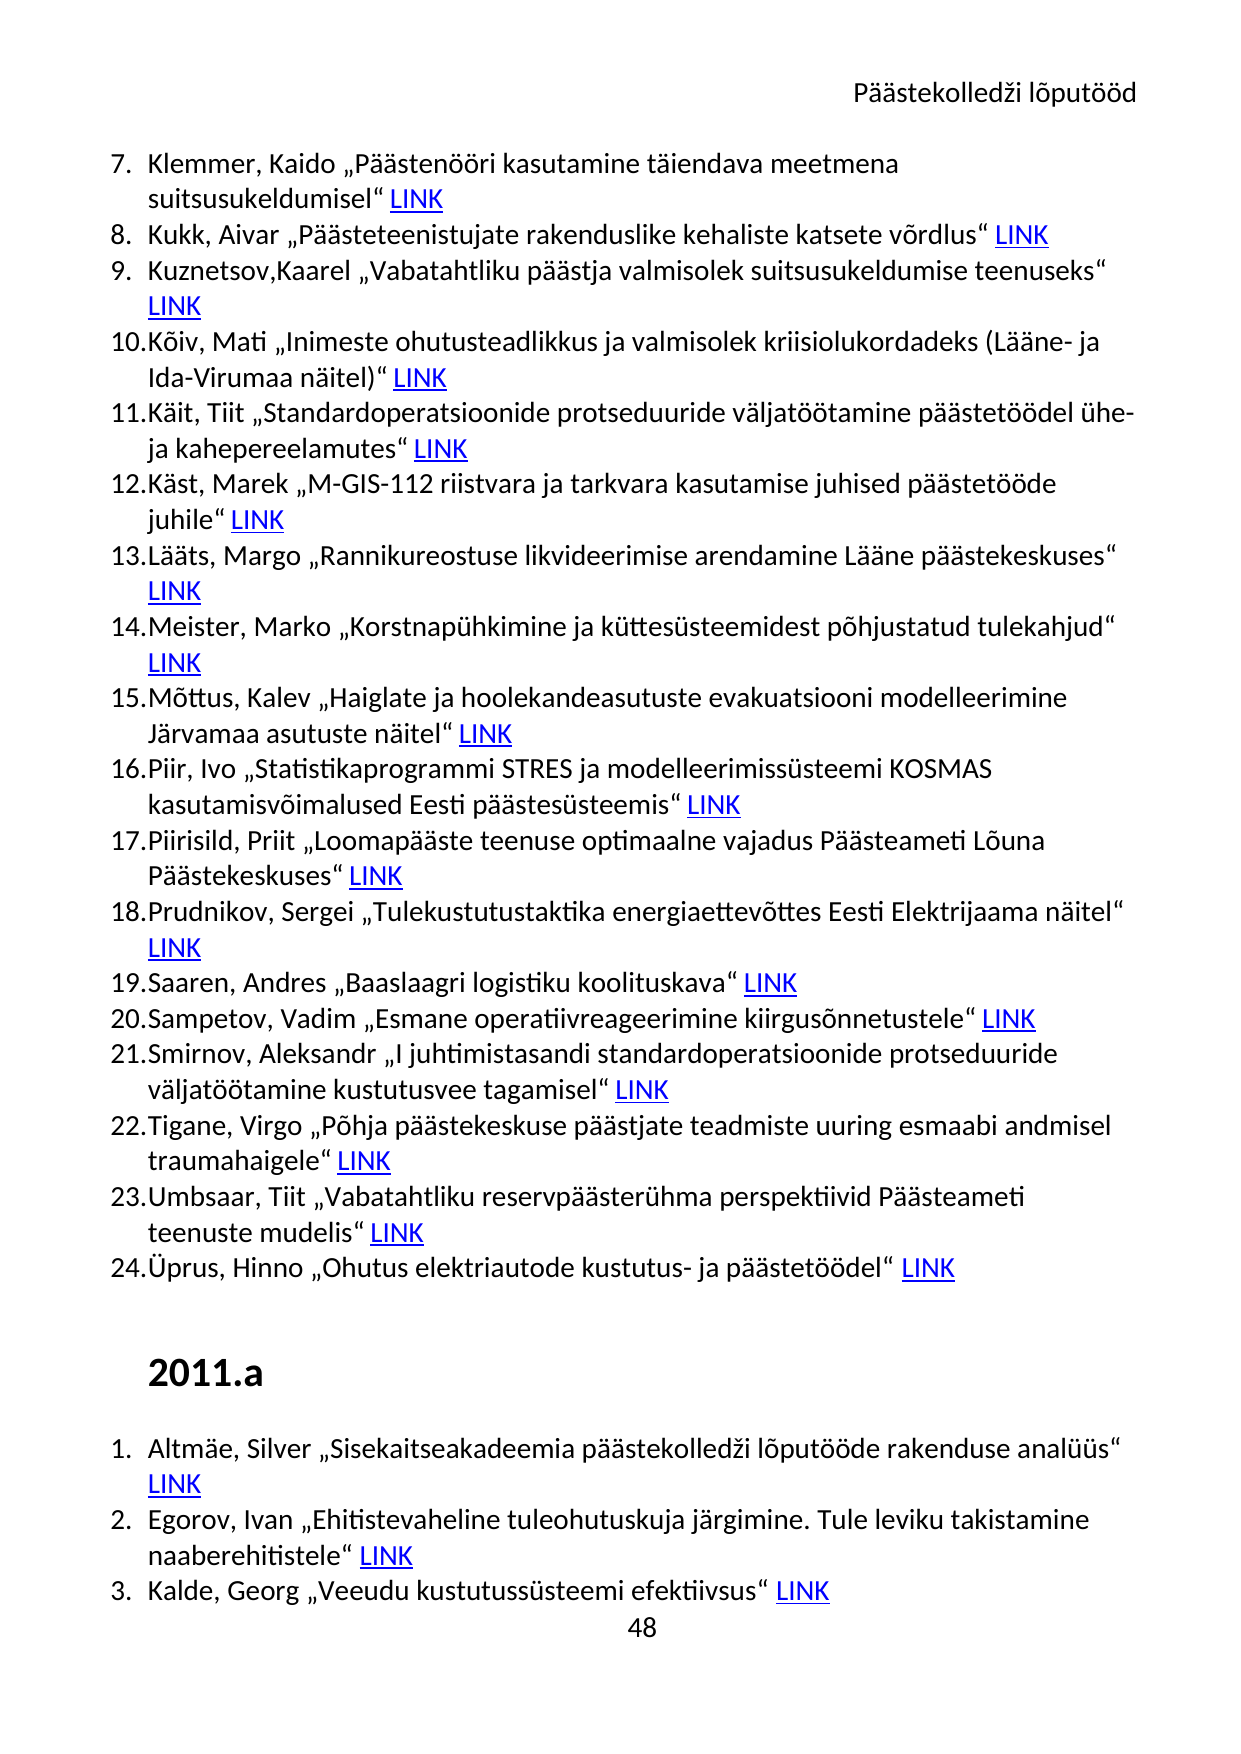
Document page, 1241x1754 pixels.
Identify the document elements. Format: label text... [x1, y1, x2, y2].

list Saaren, Andres „Baaslaagri logistiku koolituskava“ LINK [110, 964, 1137, 1000]
list Klemmer, Kaido „Päästenööri kasutamine täiendava meetmena suitsusukeldumisel“ LINK [110, 145, 1137, 216]
list Üprus, Hinno „Ohutus elektriautode kustutus- ja päästetöödel“ LINK [110, 1249, 1137, 1285]
list Kuznetsov,Kaarel „Vabatahtliku päästja valmisolek suitsusukeldumise teenuseks“ LINK [110, 252, 1137, 323]
subtitle 2011.a [148, 1346, 1137, 1396]
list Smirnov, Aleksandr „I juhtimistasandi standardoperatsioonide protseduuride väljatöötamine kustutusvee tagamisel“ LINK [110, 1036, 1137, 1107]
list Piirisild, Priit „Loomapääste teenuse optimaalne vajadus Päästeameti Lõuna Päästekeskuses“ LINK [110, 822, 1137, 893]
list Sampetov, Vadim „Esmane operatiivreageerimine kiirgusõnnetustele“ LINK [110, 1000, 1137, 1036]
list Umbsaar, Tiit „Vabatahtliku reservpäästerühma perspektiivid Päästeameti teenuste mudelis“ LINK [110, 1178, 1137, 1249]
list Kõiv, Mati „Inimeste ohutusteadlikkus ja valmisolek kriisiolukordadeks (Lääne- ja Ida-Virumaa näitel)“ LINK [110, 323, 1137, 394]
list Lääts, Margo „Rannikureostuse likvideerimise arendamine Lääne päästekeskuses“ LINK [110, 537, 1137, 608]
list Kalde, Georg „Veeudu kustutussüsteemi efektiivsus“ LINK [110, 1572, 1137, 1608]
list Tigane, Virgo „Põhja päästekeskuse päästjate teadmiste uuring esmaabi andmisel traumahaigele“ LINK [110, 1107, 1137, 1178]
list Käst, Marek „M-GIS-112 riistvara ja tarkvara kasutamise juhised päästetööde juhile“ LINK [110, 466, 1137, 537]
list Meister, Marko „Korstnapühkimine ja küttesüsteemidest põhjustatud tulekahjud“ LINK [110, 608, 1137, 679]
list Prudnikov, Sergei „Tulekustutustaktika energiaettevõttes Eesti Elektrijaama näitel“ LINK [110, 893, 1137, 964]
list Mõttus, Kalev „Haiglate ja hoolekandeasutuste evakuatsiooni modelleerimine Järvamaa asutuste näitel“ LINK [110, 679, 1137, 751]
list Altmäe, Silver „Sisekaitseakadeemia päästekolledži lõputööde rakenduse analüüs“ LINK [110, 1430, 1137, 1501]
list Käit, Tiit „Standardoperatsioonide protseduuride väljatöötamine päästetöödel ühe-ja kahepereelamutes“ LINK [110, 394, 1137, 466]
list Egorov, Ivan „Ehitistevaheline tuleohutuskuja järgimine. Tule leviku takistamine naaberehitistele“ LINK [110, 1501, 1137, 1572]
list Piir, Ivo „Statistikaprogrammi STRES ja modelleerimissüsteemi KOSMAS kasutamisvõimalused Eesti päästesüsteemis“ LINK [110, 751, 1137, 822]
list Kukk, Aivar „Päästeteenistujate rakenduslike kehaliste katsete võrdlus“ LINK [110, 216, 1137, 252]
